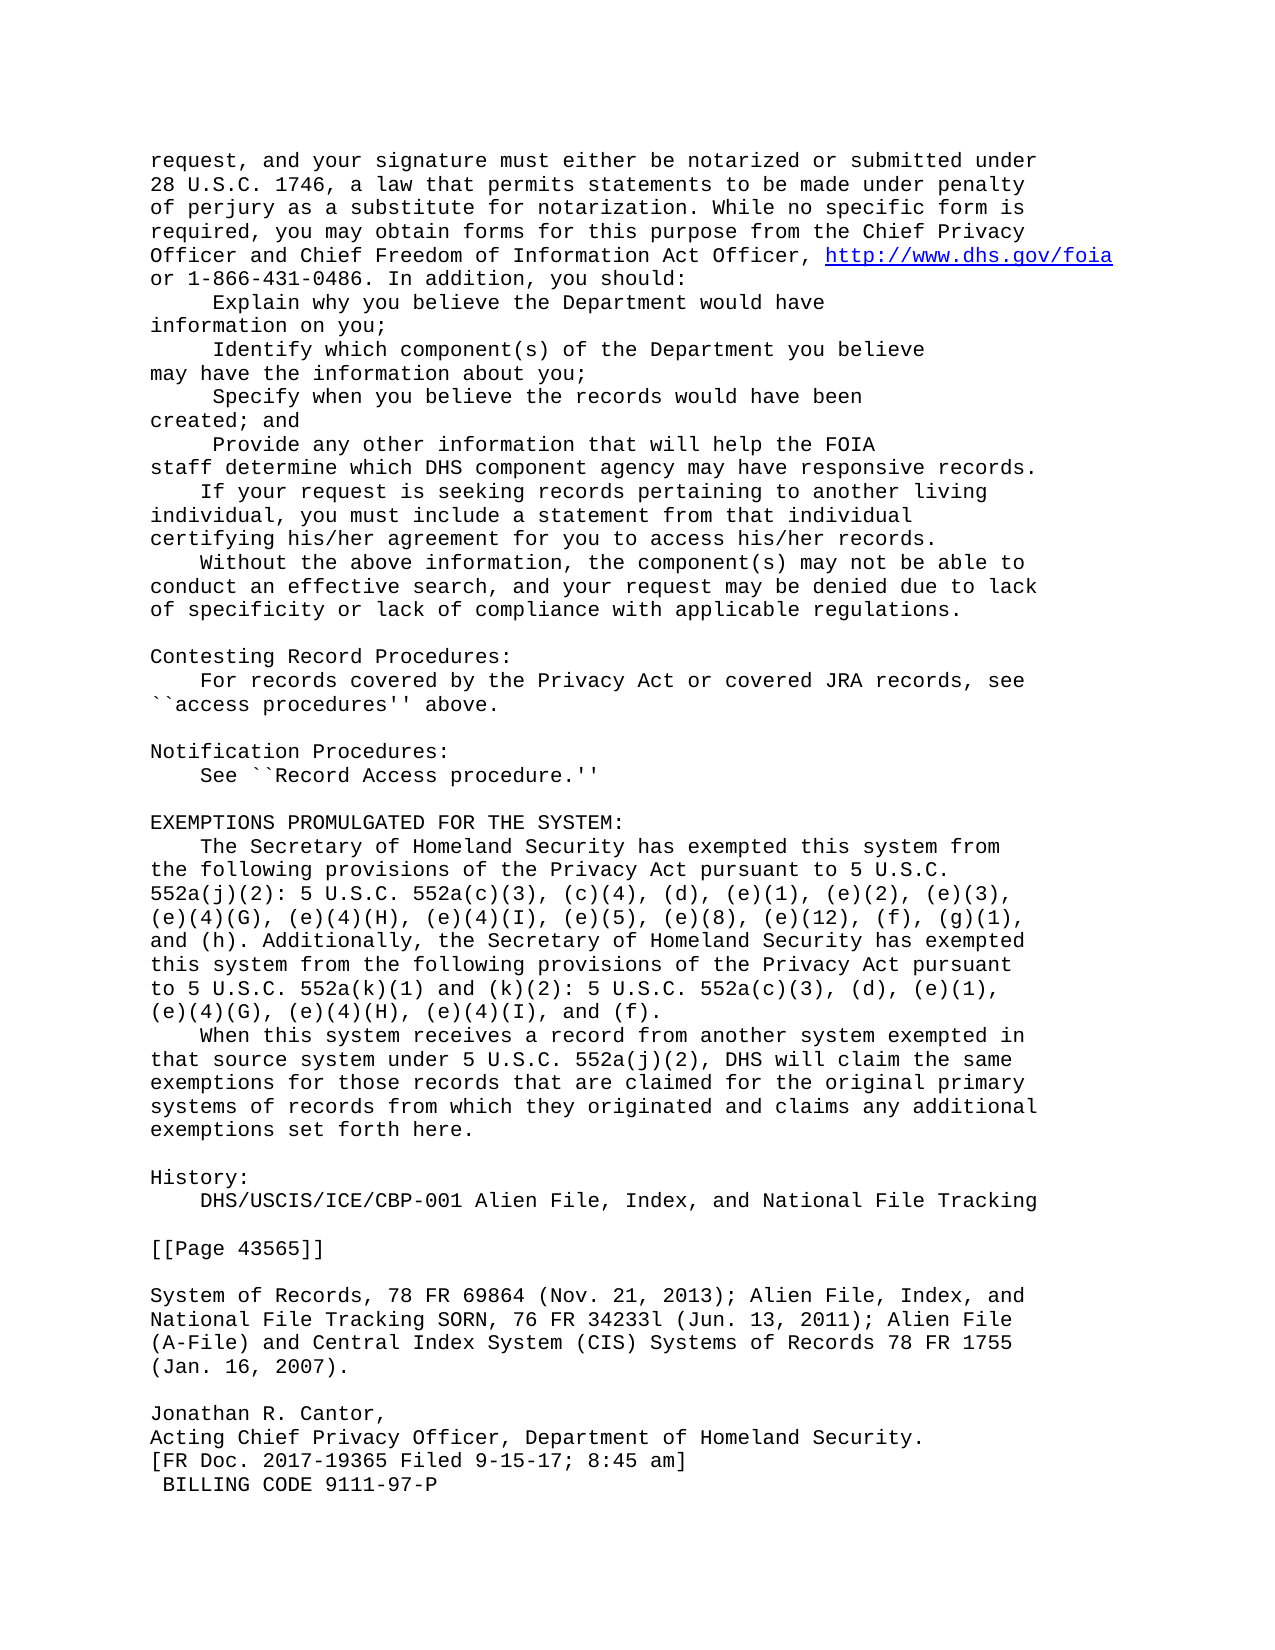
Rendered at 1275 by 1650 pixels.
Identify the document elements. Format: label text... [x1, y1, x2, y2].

text Acting Chief Privacy Officer, Department of Homeland Security. [150, 1427, 1125, 1451]
text conduct an effective search, and your request may be denied due to lack [150, 576, 1125, 599]
text exemptions set forth here. [150, 1119, 1125, 1143]
text individual, you must include a statement from that individual [150, 505, 1125, 528]
text ``access procedures'' above. [150, 694, 1125, 717]
text of specificity or lack of compliance with applicable regulations. [150, 599, 1125, 623]
text created; and [150, 410, 1125, 434]
text BILLING CODE 9111-97-P [150, 1474, 1125, 1498]
text History: [150, 1167, 1125, 1190]
text Jonathan R. Cantor, [150, 1403, 1125, 1427]
text Contesting Record Procedures: [150, 647, 1125, 670]
text Officer and Chief Freedom of Information Act Officer, http://www.dhs.gov/foia or 1-866-431-0486. In addition, you should: [150, 244, 1125, 292]
text information on you; [150, 316, 1125, 339]
text to 5 U.S.C. 552a(k)(1) and (k)(2): 5 U.S.C. 552a(c)(3), (d), (e)(1), [150, 978, 1125, 1001]
text Explain why you believe the Department would have [150, 292, 1125, 316]
text Identify which component(s) of the Department you believe [150, 339, 1125, 363]
text Notification Procedures: [150, 741, 1125, 765]
text (e)(4)(G), (e)(4)(H), (e)(4)(I), and (f). [150, 1001, 1125, 1025]
text If your request is seeking records pertaining to another living [150, 481, 1125, 505]
text Specify when you believe the records would have been [150, 386, 1125, 410]
text The Secretary of Homeland Security has exempted this system from [150, 836, 1125, 859]
text [FR Doc. 2017-19365 Filed 9-15-17; 8:45 am] [150, 1451, 1125, 1474]
text See ``Record Access procedure.'' [150, 765, 1125, 788]
text Without the above information, the component(s) may not be able to [150, 552, 1125, 576]
text Provide any other information that will help the FOIA [150, 434, 1125, 457]
text National File Tracking SORN, 76 FR 34233l (Jun. 13, 2011); Alien File [150, 1309, 1125, 1332]
text request, and your signature must either be notarized or submitted under [150, 150, 1125, 174]
text certifying his/her agreement for you to access his/her records. [150, 528, 1125, 552]
text (Jan. 16, 2007). [150, 1356, 1125, 1379]
text (A-File) and Central Index System (CIS) Systems of Records 78 FR 1755 [150, 1332, 1125, 1356]
text and (h). Additionally, the Secretary of Homeland Security has exempted [150, 930, 1125, 954]
text When this system receives a record from another system exempted in [150, 1025, 1125, 1048]
text For records covered by the Privacy Act or covered JRA records, see [150, 670, 1125, 694]
text required, you may obtain forms for this purpose from the Chief Privacy [150, 221, 1125, 244]
text [[Page 43565]] [150, 1238, 1125, 1261]
text System of Records, 78 FR 69864 (Nov. 21, 2013); Alien File, Index, and [150, 1285, 1125, 1309]
text 552a(j)(2): 5 U.S.C. 552a(c)(3), (c)(4), (d), (e)(1), (e)(2), (e)(3), [150, 883, 1125, 907]
text staff determine which DHS component agency may have responsive records. [150, 457, 1125, 481]
text of perjury as a substitute for notarization. While no specific form is [150, 197, 1125, 221]
text the following provisions of the Privacy Act pursuant to 5 U.S.C. [150, 859, 1125, 883]
text 28 U.S.C. 1746, a law that permits statements to be made under penalty [150, 174, 1125, 197]
text may have the information about you; [150, 363, 1125, 386]
text (e)(4)(G), (e)(4)(H), (e)(4)(I), (e)(5), (e)(8), (e)(12), (f), (g)(1), [150, 907, 1125, 930]
text exemptions for those records that are claimed for the original primary [150, 1072, 1125, 1096]
text EXEMPTIONS PROMULGATED FOR THE SYSTEM: [150, 812, 1125, 836]
text systems of records from which they originated and claims any additional [150, 1096, 1125, 1119]
text that source system under 5 U.S.C. 552a(j)(2), DHS will claim the same [150, 1048, 1125, 1072]
text this system from the following provisions of the Privacy Act pursuant [150, 954, 1125, 978]
text DHS/USCIS/ICE/CBP-001 Alien File, Index, and National File Tracking [150, 1190, 1125, 1214]
